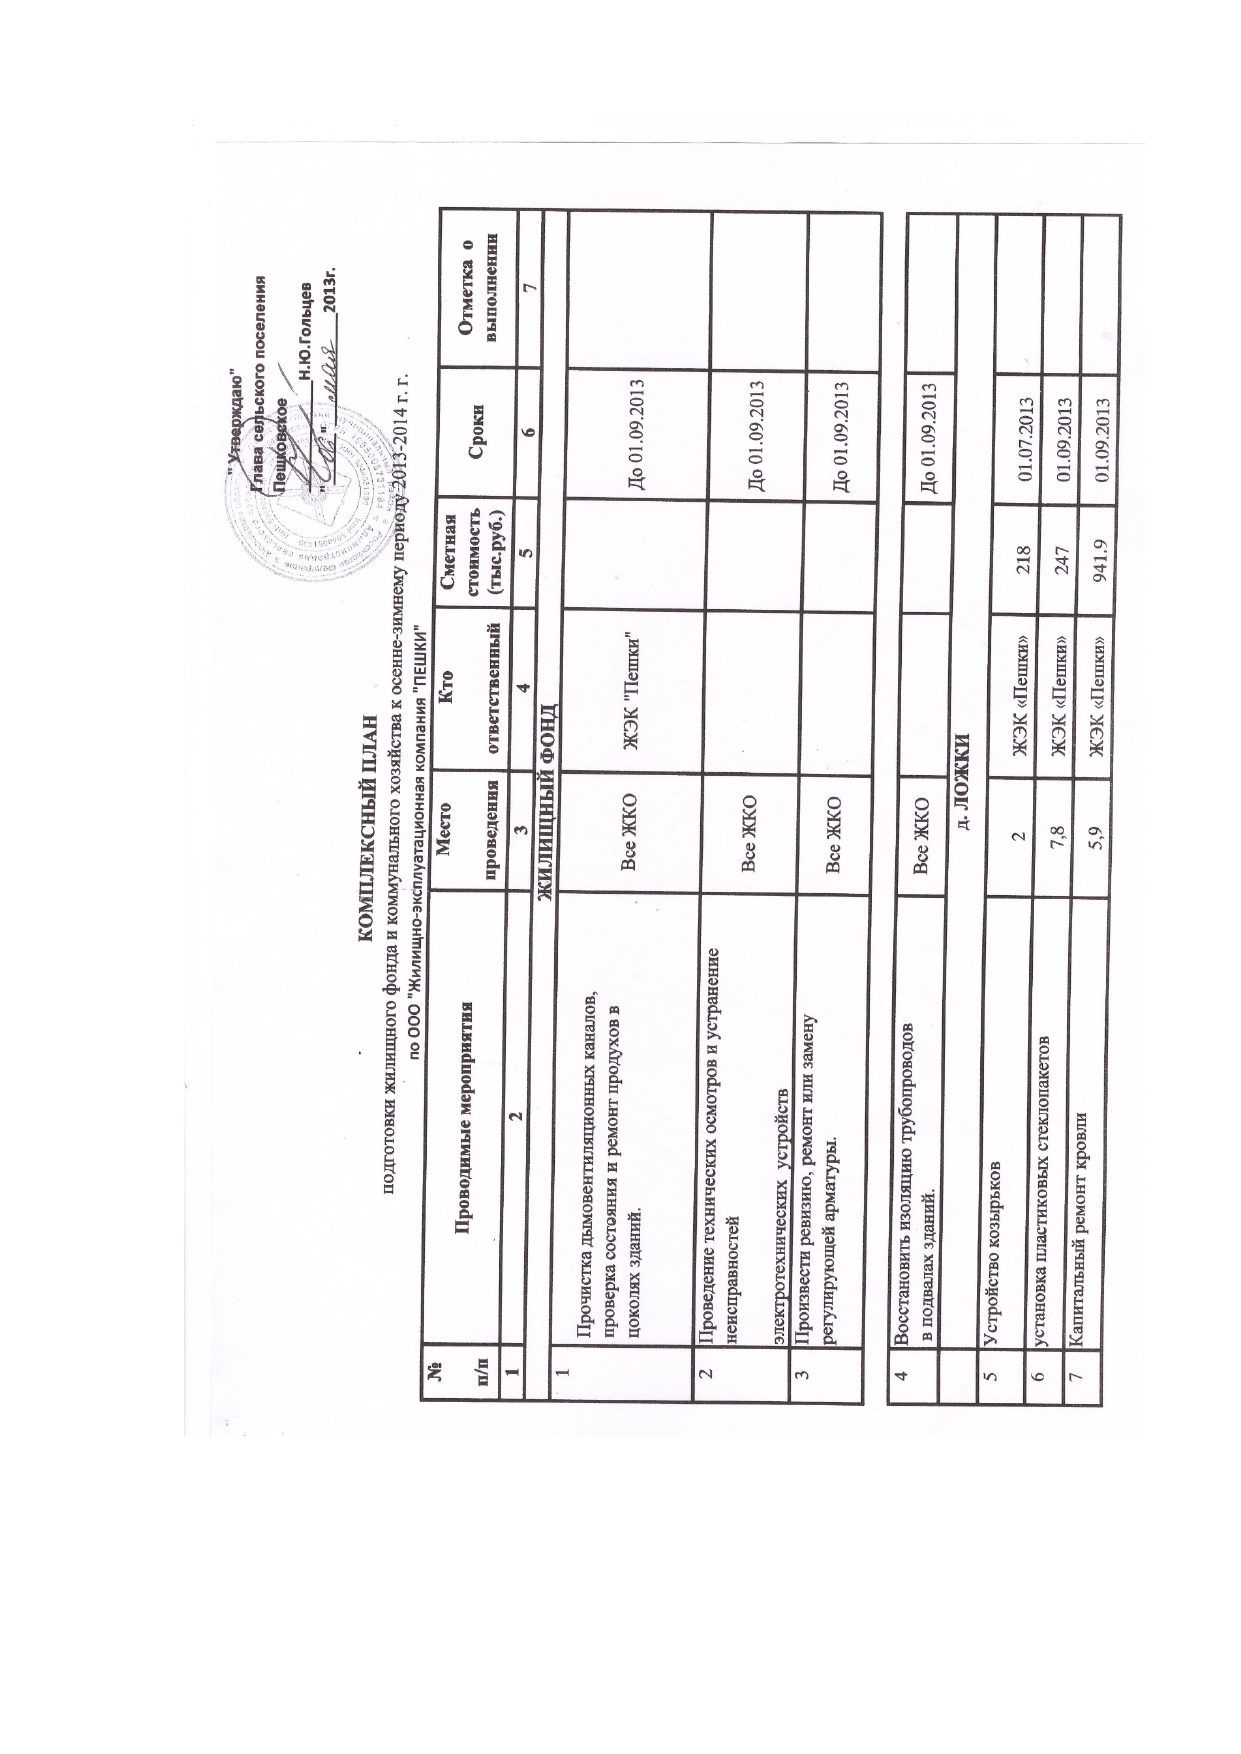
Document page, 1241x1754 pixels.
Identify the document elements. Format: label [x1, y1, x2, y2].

picture [177, 118, 1151, 1456]
